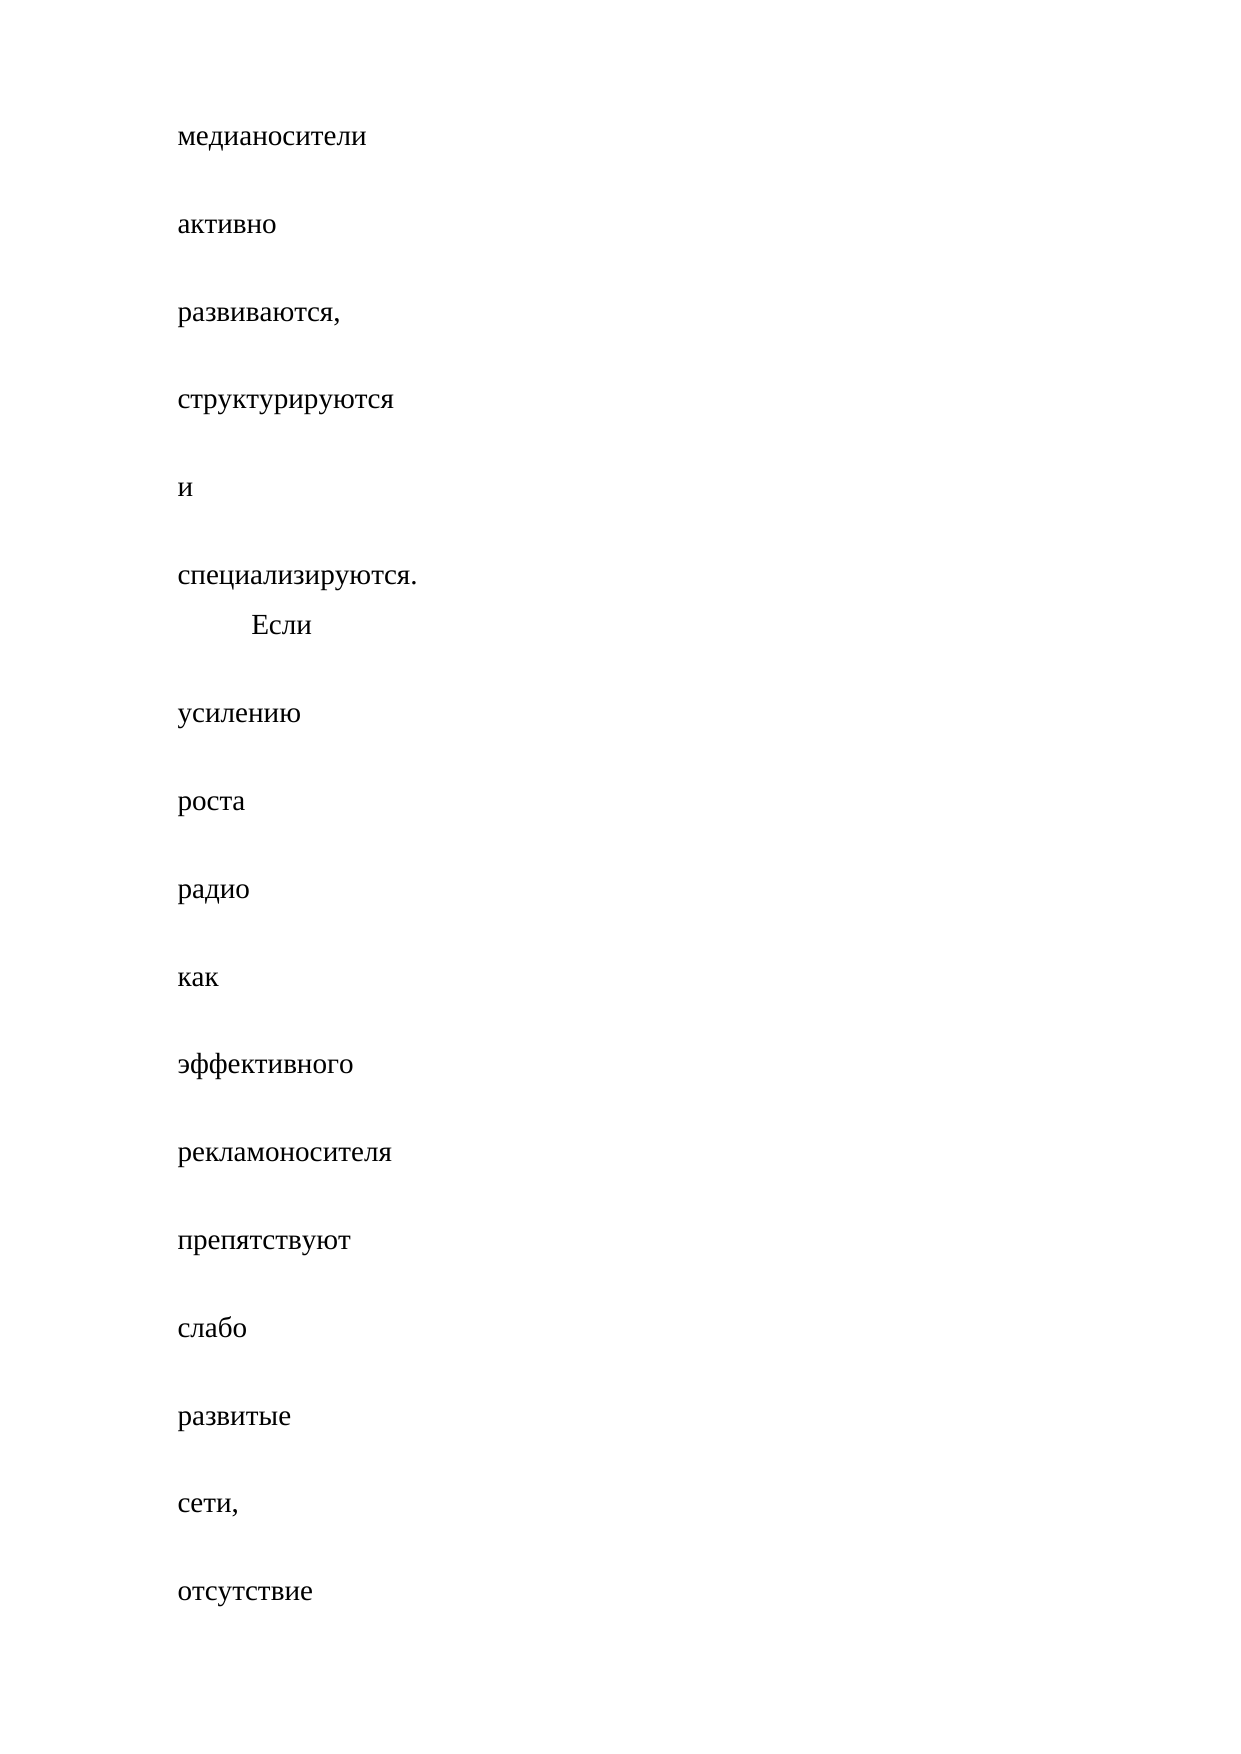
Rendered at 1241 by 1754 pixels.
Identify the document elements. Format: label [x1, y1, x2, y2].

text [177, 607, 1152, 1608]
text [177, 118, 1152, 591]
